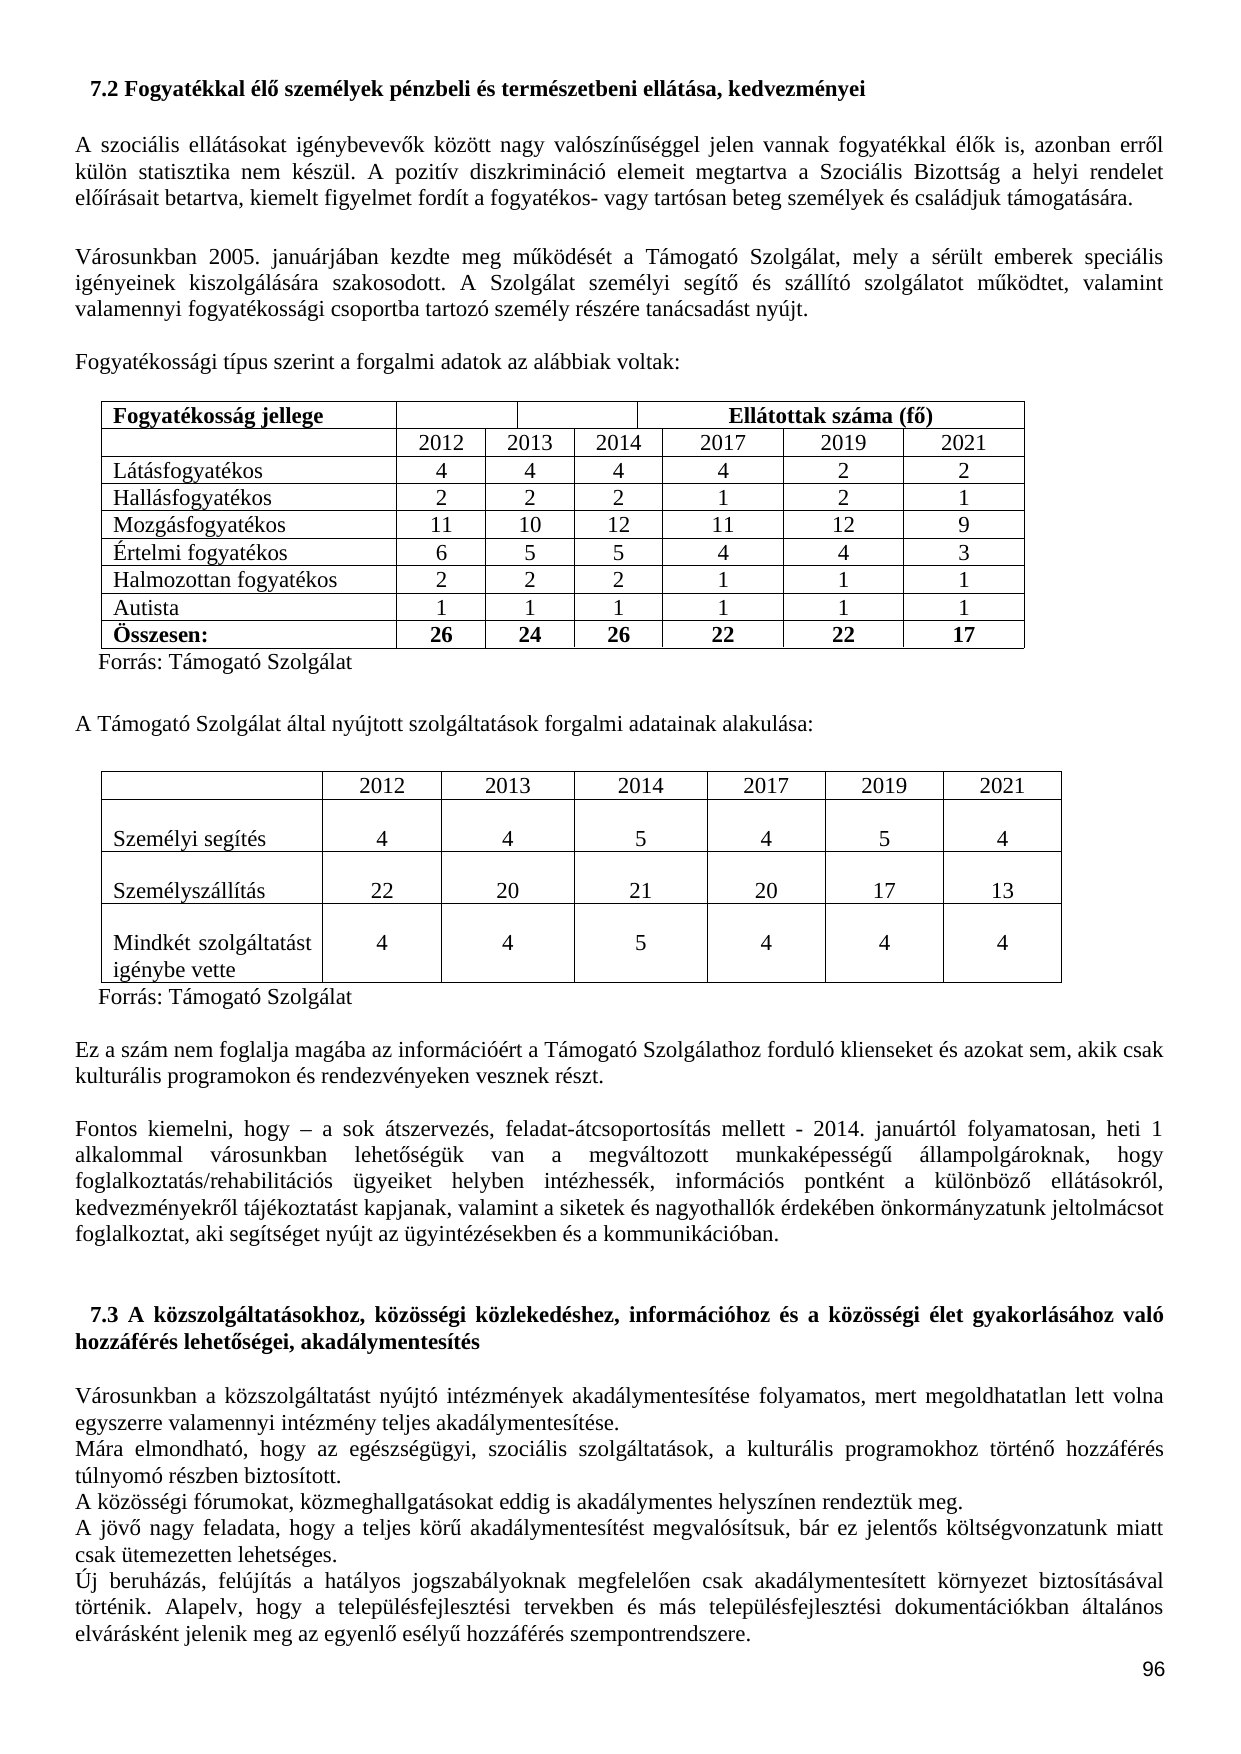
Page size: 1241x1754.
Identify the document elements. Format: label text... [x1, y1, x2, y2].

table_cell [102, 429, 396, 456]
text Ez a szám nem foglalja magába az információért a Támogató Szolgálathoz forduló klienseket és azokat sem, akik csak kulturális programokon és rendezvényeken vesznek részt. [75, 1036, 1165, 1088]
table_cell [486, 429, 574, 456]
text Városunkban a közszolgáltatást nyújtó intézmények akadálymentesítése folyamatos, mert megoldhatatlan lett volna egyszerre valamennyi intézmény teljes akadálymentesítése. [75, 1383, 1165, 1435]
text 7.2 Fogyatékkal élő személyek pénzbeli és természetbeni ellátása, kedvezményei [75, 75, 1165, 101]
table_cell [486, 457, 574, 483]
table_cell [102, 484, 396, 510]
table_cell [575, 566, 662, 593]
text A jövő nagy feladata, hogy a teljes körű akadálymentesítést megvalósítsuk, bár ez jelentős költségvonzatunk miatt csak ütemezetten lehetséges. [75, 1514, 1165, 1567]
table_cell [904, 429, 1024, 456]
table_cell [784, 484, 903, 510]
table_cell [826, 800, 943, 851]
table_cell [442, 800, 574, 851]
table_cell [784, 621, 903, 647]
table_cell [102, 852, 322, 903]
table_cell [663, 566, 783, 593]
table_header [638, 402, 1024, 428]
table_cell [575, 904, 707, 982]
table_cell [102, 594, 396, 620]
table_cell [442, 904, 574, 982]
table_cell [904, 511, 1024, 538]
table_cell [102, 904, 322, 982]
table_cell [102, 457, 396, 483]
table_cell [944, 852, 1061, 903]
text A közösségi fórumokat, közmeghallgatásokat eddig is akadálymentes helyszínen rendeztük meg. [75, 1488, 1165, 1514]
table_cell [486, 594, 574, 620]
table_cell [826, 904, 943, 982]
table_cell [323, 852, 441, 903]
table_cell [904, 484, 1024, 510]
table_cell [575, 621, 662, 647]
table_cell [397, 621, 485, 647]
text Fogyatékossági típus szerint a forgalmi adatok az alábbiak voltak: [75, 348, 1165, 374]
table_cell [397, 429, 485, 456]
text Városunkban 2005. januárjában kezdte meg működését a Támogató Szolgálat, mely a sérült emberek speciális igényeinek kiszolgálására szakosodott. A Szolgálat személyi segítő és szállító szolgálatot működtet, valamint valamennyi fogyatékossági csoportba tartozó személy részére tanácsadást nyújt. [75, 243, 1165, 322]
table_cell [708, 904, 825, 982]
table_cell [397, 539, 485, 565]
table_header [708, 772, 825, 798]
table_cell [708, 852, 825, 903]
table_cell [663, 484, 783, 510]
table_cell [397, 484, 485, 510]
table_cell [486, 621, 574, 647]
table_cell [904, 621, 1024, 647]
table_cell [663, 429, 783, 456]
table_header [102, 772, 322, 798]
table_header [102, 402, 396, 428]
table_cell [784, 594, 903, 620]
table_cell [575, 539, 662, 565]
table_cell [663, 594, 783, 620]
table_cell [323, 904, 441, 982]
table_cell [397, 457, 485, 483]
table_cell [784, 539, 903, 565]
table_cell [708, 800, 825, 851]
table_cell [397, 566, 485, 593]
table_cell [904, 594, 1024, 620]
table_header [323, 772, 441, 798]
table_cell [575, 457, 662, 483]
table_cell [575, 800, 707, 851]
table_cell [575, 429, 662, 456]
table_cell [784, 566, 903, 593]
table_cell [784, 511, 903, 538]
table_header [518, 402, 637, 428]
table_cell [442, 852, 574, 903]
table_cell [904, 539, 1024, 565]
text Mára elmondható, hogy az egészségügyi, szociális szolgáltatások, a kulturális programokhoz történő hozzáférés túlnyomó részben biztosított. [75, 1435, 1165, 1488]
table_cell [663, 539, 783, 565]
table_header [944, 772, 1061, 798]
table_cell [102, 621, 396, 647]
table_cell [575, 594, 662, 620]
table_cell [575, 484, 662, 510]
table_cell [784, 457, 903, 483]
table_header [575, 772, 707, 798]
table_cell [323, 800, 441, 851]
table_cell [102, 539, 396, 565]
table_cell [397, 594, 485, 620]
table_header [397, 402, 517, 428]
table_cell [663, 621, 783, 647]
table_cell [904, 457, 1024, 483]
text Forrás: Támogató Szolgálat [75, 648, 1165, 675]
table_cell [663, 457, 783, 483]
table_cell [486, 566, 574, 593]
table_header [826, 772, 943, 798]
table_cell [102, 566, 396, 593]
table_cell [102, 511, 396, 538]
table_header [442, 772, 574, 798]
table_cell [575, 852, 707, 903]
text 7.3 A közszolgáltatásokhoz, közösségi közlekedéshez, információhoz és a közösségi élet gyakorlásához való hozzáférés lehetőségei, akadálymentesítés [75, 1301, 1165, 1354]
text A Támogató Szolgálat által nyújtott szolgáltatások forgalmi adatainak alakulása: [75, 710, 1165, 736]
text Forrás: Támogató Szolgálat [75, 983, 1165, 1009]
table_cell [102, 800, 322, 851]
text A szociális ellátásokat igénybevevők között nagy valószínűséggel jelen vannak fogyatékkal élők is, azonban erről külön statisztika nem készül. A pozitív diszkrimináció elemeit megtartva a Szociális Bizottság a helyi rendelet előírásait betartva, kiemelt figyelmet fordít a fogyatékos- vagy tartósan beteg személyek és családjuk támogatására. [75, 131, 1165, 211]
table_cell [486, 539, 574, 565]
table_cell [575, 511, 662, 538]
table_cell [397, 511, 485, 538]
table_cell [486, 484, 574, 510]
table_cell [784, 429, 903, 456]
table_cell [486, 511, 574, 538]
text Új beruházás, felújítás a hatályos jogszabályoknak megfelelően csak akadálymentesített környezet biztosításával történik. Alapelv, hogy a településfejlesztési tervekben és más településfejlesztési dokumentációkban általános elvárásként jelenik meg az egyenlő esélyű hozzáférés szempontrendszere. [75, 1567, 1165, 1646]
text Fontos kiemelni, hogy – a sok átszervezés, feladat-átcsoportosítás mellett - 2014. januártól folyamatosan, heti 1 alkalommal városunkban lehetőségük van a megváltozott munkaképességű állampolgároknak, hogy foglalkoztatás/rehabilitációs ügyeiket helyben intézhessék, információs pontként a különböző ellátásokról, kedvezményekről tájékoztatást kapjanak, valamint a siketek és nagyothallók érdekében önkormányzatunk jeltolmácsot foglalkoztat, aki segítséget nyújt az ügyintézésekben és a kommunikációban. [75, 1115, 1165, 1247]
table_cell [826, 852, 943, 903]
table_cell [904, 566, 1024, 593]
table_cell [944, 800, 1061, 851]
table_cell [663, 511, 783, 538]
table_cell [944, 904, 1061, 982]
